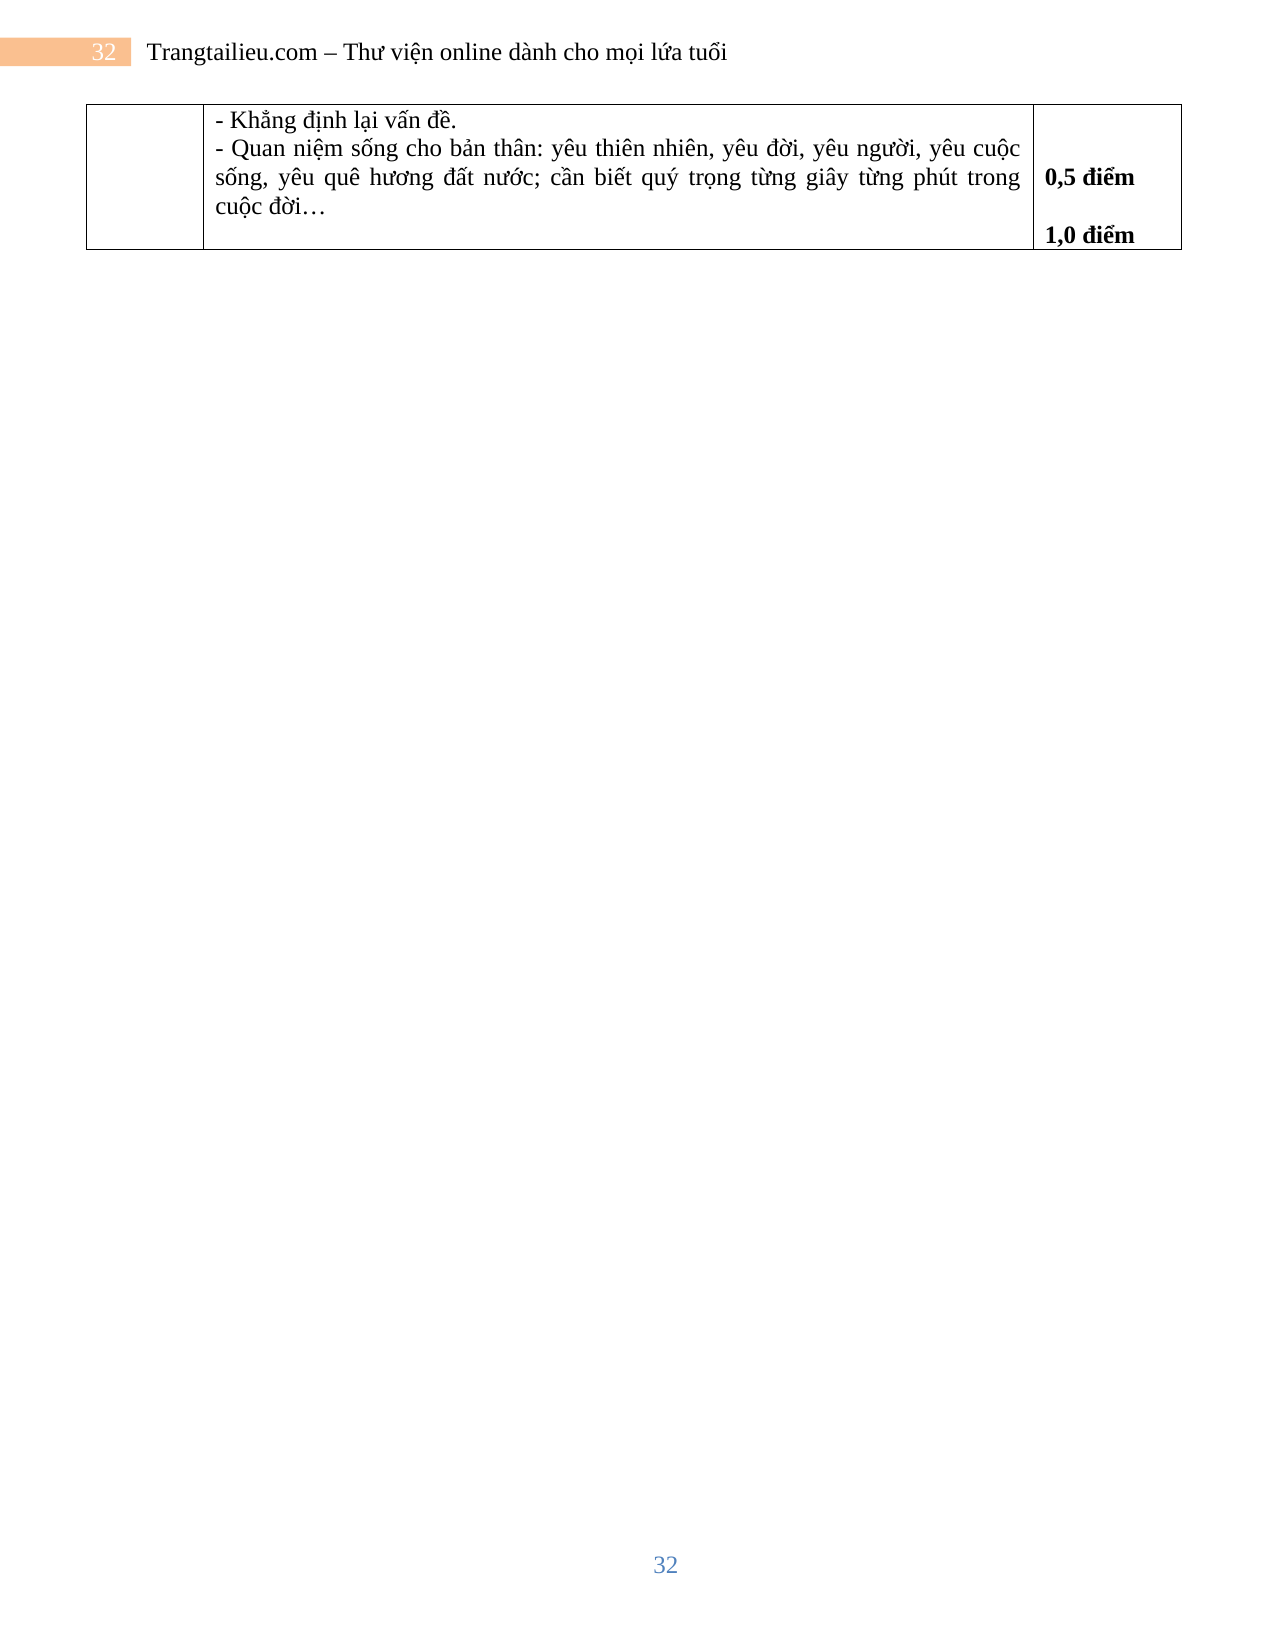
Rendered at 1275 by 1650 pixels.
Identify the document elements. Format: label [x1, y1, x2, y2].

table_cell [87, 105, 203, 248]
table_cell [204, 105, 1033, 248]
table_cell [1034, 105, 1181, 248]
